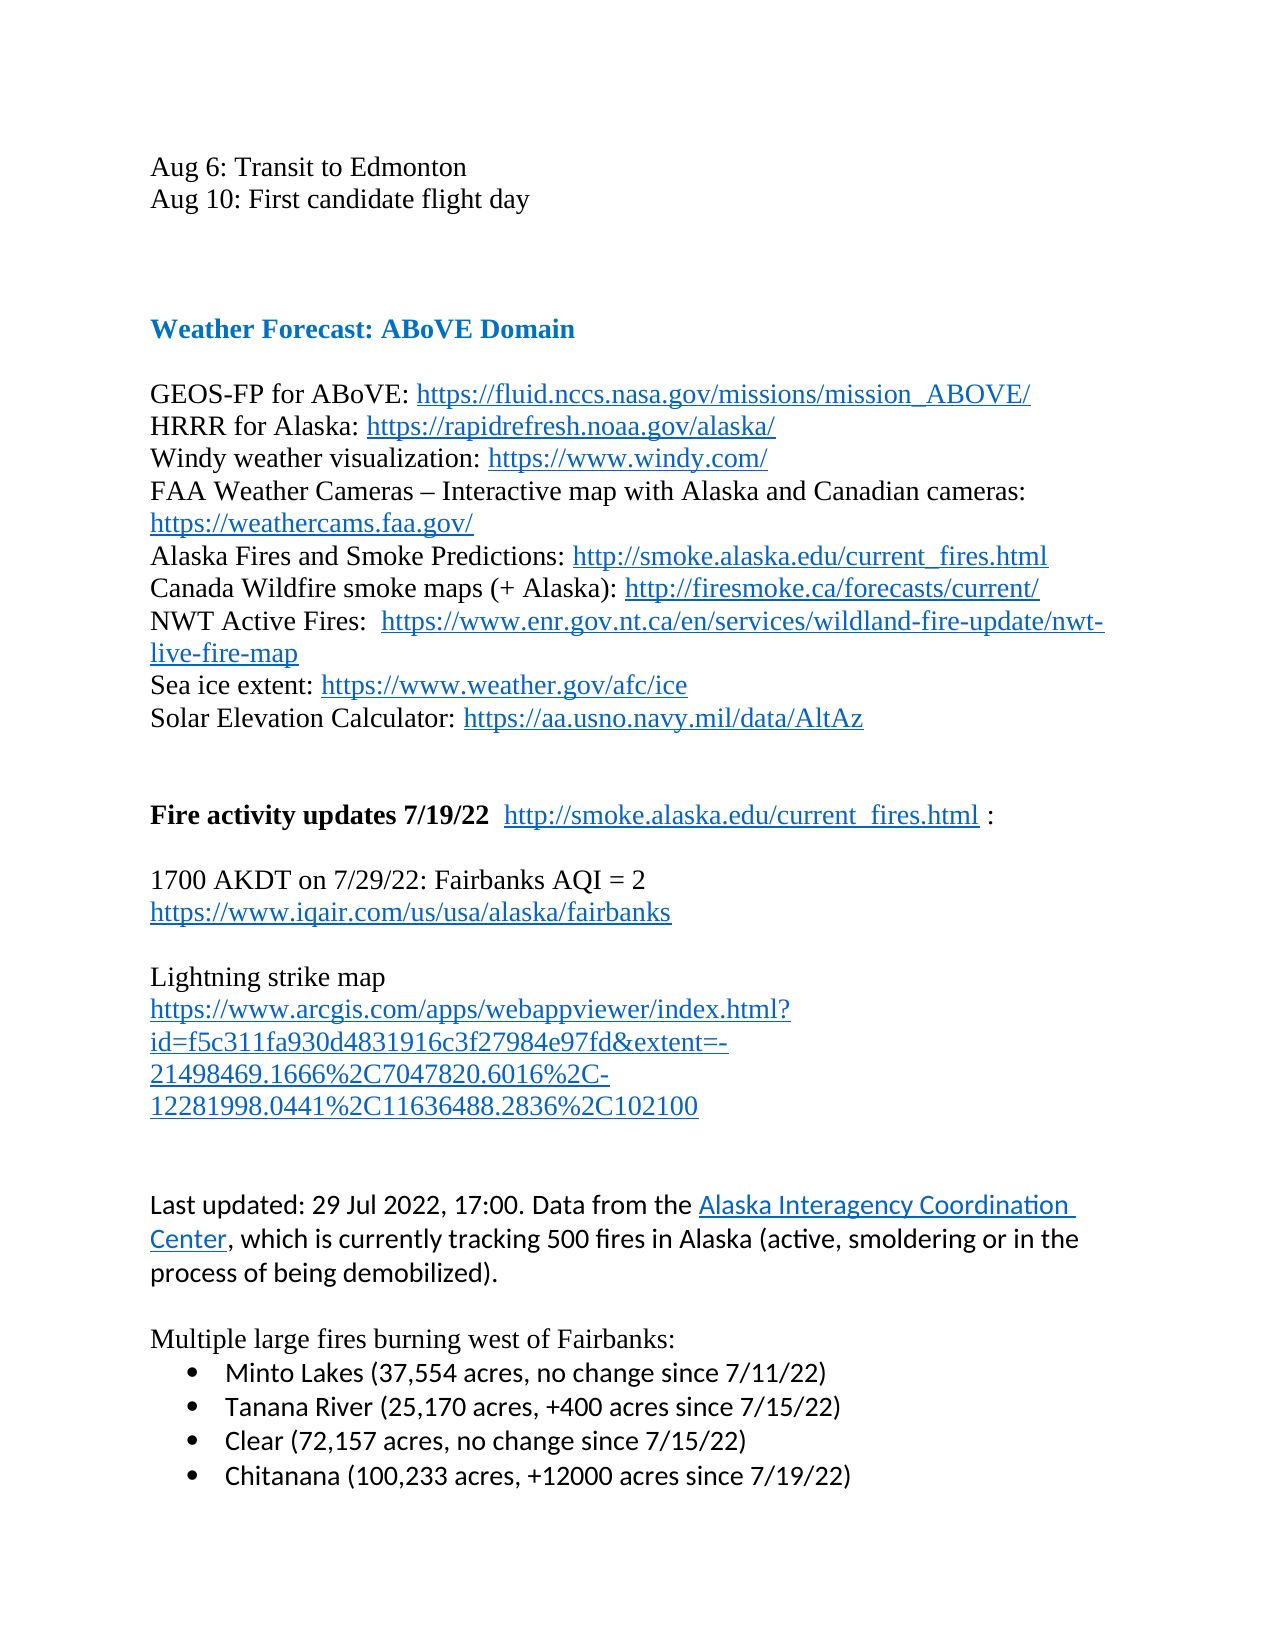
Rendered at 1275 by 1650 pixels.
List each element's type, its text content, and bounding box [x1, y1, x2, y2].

text NWT Active Fires: https://www.enr.gov.nt.ca/en/services/wildland-fire-update/nwt-live-fire-map [150, 603, 1125, 668]
text Aug 6: Transit to Edmonton [150, 150, 1125, 182]
text HRRR for Alaska: https://rapidrefresh.noaa.gov/alaska/ [150, 409, 1125, 442]
text FAA Weather Cameras – Interactive map with Alaska and Canadian cameras: https://weathercams.faa.gov/ [150, 474, 1125, 539]
text https://www.iqair.com/us/usa/alaska/fairbanks [150, 895, 1125, 927]
text Solar Elevation Calculator: https://aa.usno.navy.mil/data/AltAz [150, 701, 1125, 733]
text Sea ice extent: https://www.weather.gov/afc/ice [150, 668, 1125, 701]
text Weather Forecast: ABoVE Domain [150, 312, 1125, 344]
list Chitanana (100,233 acres, +12000 acres since 7/19/22) [187, 1458, 1125, 1492]
text Last updated: 29 Jul 2022, 17:00. Data from the Alaska Interagency Coordination Center, which is currently tracking 500 fires in Alaska (active, smoldering or in the process of being demobilized). [150, 1187, 1125, 1290]
list Minto Lakes (37,554 acres, no change since 7/11/22) [187, 1354, 1125, 1389]
text https://www.arcgis.com/apps/webappviewer/index.html?id=f5c311fa930d4831916c3f27984e97fd&extent=-21498469.1666%2C7047820.6016%2C-12281998.0441%2C11636488.2836%2C102100 [150, 992, 1125, 1122]
text Multiple large fires burning west of Fairbanks: [150, 1322, 1125, 1354]
text GEOS-FP for ABoVE: https://fluid.nccs.nasa.gov/missions/mission_ABOVE/ [150, 377, 1125, 409]
text Windy weather visualization: https://www.windy.com/ [150, 442, 1125, 474]
text 1700 AKDT on 7/29/22: Fairbanks AQI = 2 [150, 863, 1125, 895]
list Clear (72,157 acres, no change since 7/15/22) [187, 1423, 1125, 1458]
text Canada Wildfire smoke maps (+ Alaska): http://firesmoke.ca/forecasts/current/ [150, 571, 1125, 603]
text Fire activity updates 7/19/22 http://smoke.alaska.edu/current_fires.html : [150, 798, 1125, 830]
text Aug 10: First candidate flight day [150, 182, 1125, 215]
list Tanana River (25,170 acres, +400 acres since 7/15/22) [187, 1389, 1125, 1423]
text Lightning strike map [150, 960, 1125, 992]
text Alaska Fires and Smoke Predictions: http://smoke.alaska.edu/current_fires.html [150, 539, 1125, 571]
